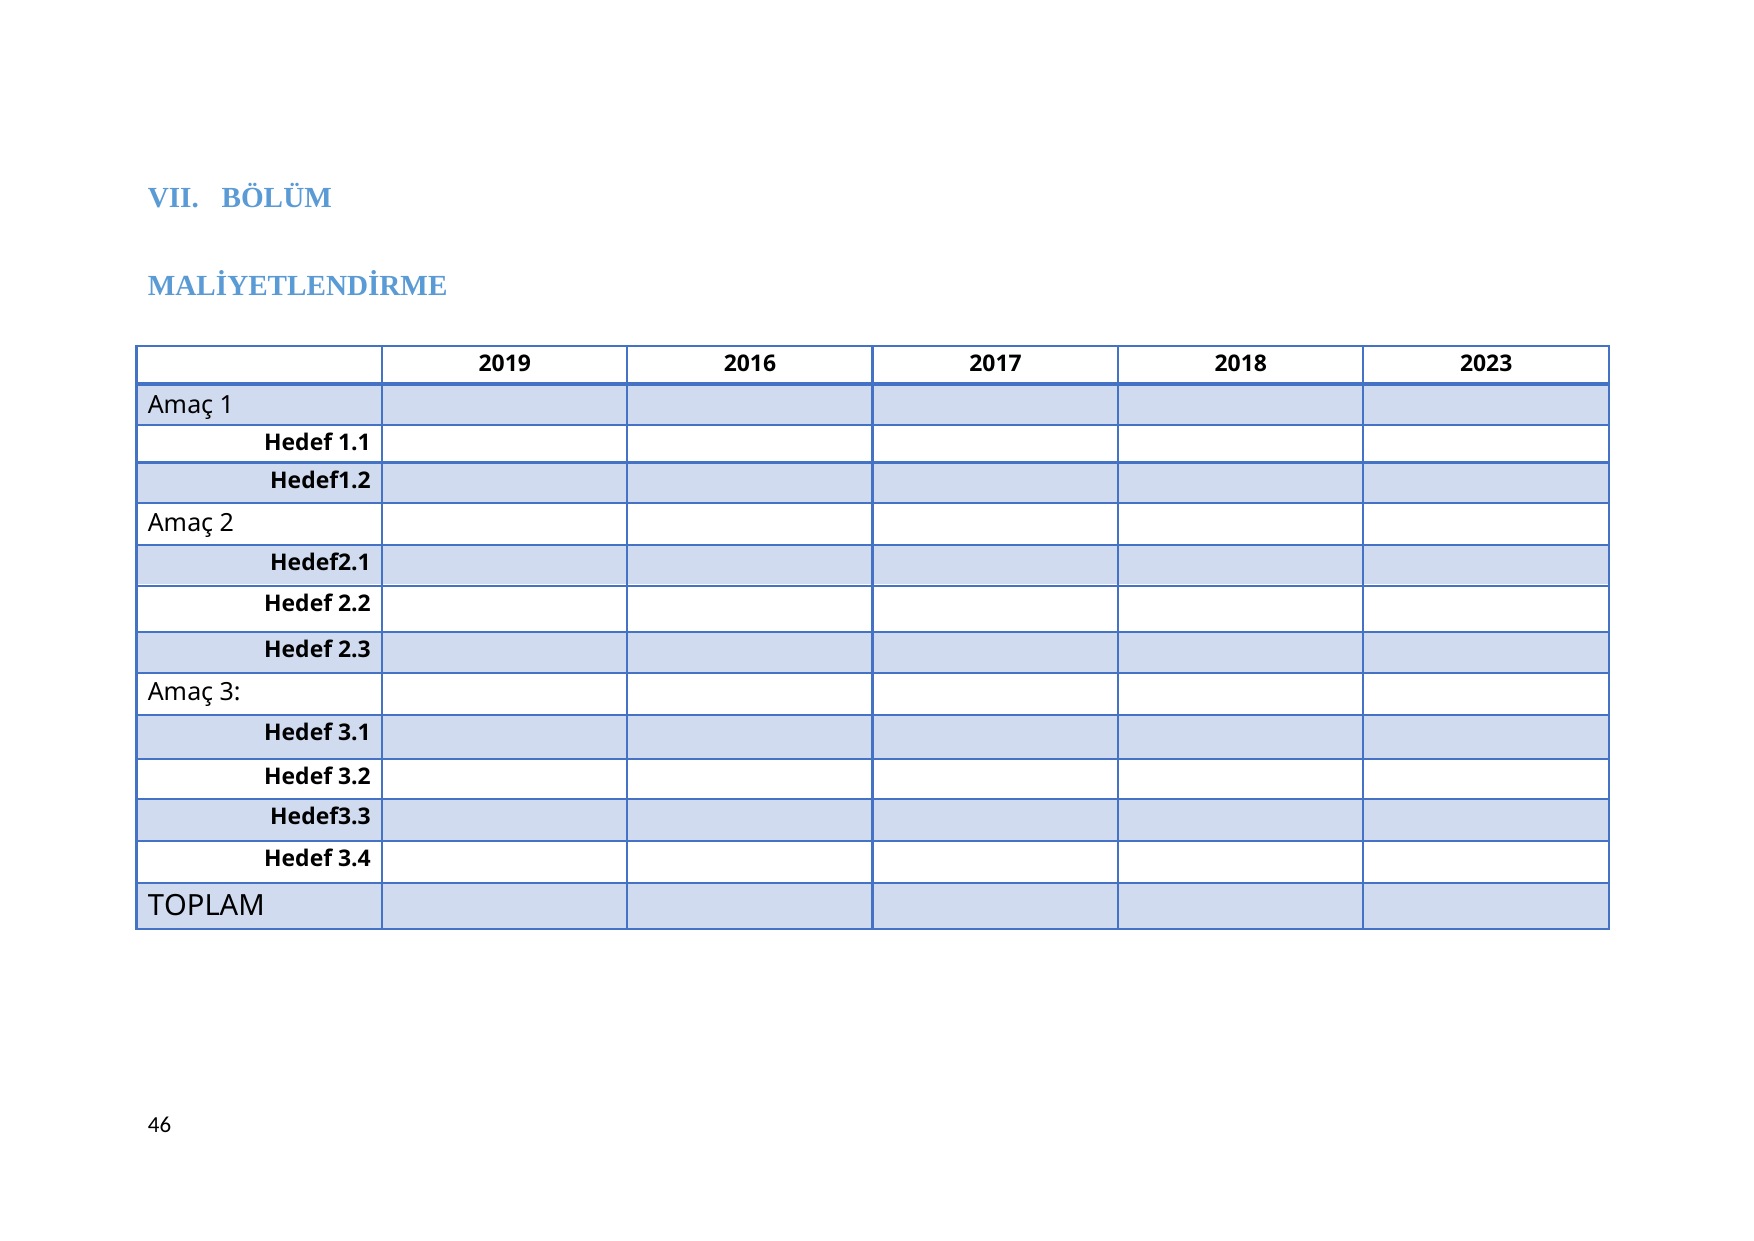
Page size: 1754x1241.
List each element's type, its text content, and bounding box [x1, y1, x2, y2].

table_cell [628, 842, 871, 882]
table_cell [1364, 587, 1608, 631]
table_cell [874, 716, 1117, 758]
table_cell [1364, 716, 1608, 758]
table_header 2017 [874, 347, 1117, 382]
table_cell [628, 464, 871, 502]
table_cell [874, 587, 1117, 631]
table_cell [1364, 546, 1608, 584]
table_cell [874, 464, 1117, 502]
table_cell [1119, 800, 1362, 840]
table_cell [383, 386, 626, 424]
table_cell [383, 716, 626, 758]
table_cell [628, 760, 871, 798]
table_cell [1364, 800, 1608, 840]
table_cell [1119, 633, 1362, 672]
table_cell [628, 587, 871, 631]
table_cell [628, 884, 871, 928]
table_cell [1119, 546, 1362, 584]
table_cell [874, 546, 1117, 584]
table_cell [1364, 884, 1608, 928]
table_cell Hedef 3.2 [138, 760, 381, 798]
table_cell [1119, 504, 1362, 544]
table_cell [628, 800, 871, 840]
table_cell [874, 504, 1117, 544]
table_cell Hedef 2.2 [138, 587, 381, 631]
table_cell [383, 674, 626, 713]
subtitle MALİYETLENDİRME [148, 268, 1606, 302]
table_cell [628, 546, 871, 584]
table_cell [383, 800, 626, 840]
table_cell [1119, 884, 1362, 928]
table_header 2023 [1364, 347, 1608, 382]
table_cell [1364, 842, 1608, 882]
table_cell [383, 633, 626, 672]
subtitle BÖLÜM [148, 180, 1606, 213]
table_cell [874, 760, 1117, 798]
table_cell [1119, 674, 1362, 713]
table_header 2018 [1119, 347, 1362, 382]
table_cell [1119, 842, 1362, 882]
table_cell [874, 386, 1117, 424]
table_cell [1364, 760, 1608, 798]
table_cell Hedef 2.3 [138, 633, 381, 672]
table_cell Hedef2.1 [138, 546, 381, 584]
table_cell Hedef1.2 [138, 464, 381, 502]
table_cell [1119, 760, 1362, 798]
table_cell [1364, 426, 1608, 461]
table_cell [1364, 674, 1608, 713]
table_cell [628, 426, 871, 461]
table_cell [628, 504, 871, 544]
table_cell [874, 426, 1117, 461]
table_cell [1119, 587, 1362, 631]
table_header 2019 [383, 347, 626, 382]
table_cell Hedef 3.4 [138, 842, 381, 882]
table_cell [628, 674, 871, 713]
table_cell [383, 760, 626, 798]
table_cell [383, 504, 626, 544]
table_cell [1364, 633, 1608, 672]
table_cell [383, 884, 626, 928]
table_cell [383, 426, 626, 461]
table_cell [383, 587, 626, 631]
table_cell [1364, 504, 1608, 544]
table_cell [874, 633, 1117, 672]
table_cell [874, 674, 1117, 713]
table_cell [1119, 386, 1362, 424]
table_cell Hedef 3.1 [138, 716, 381, 758]
table_cell [628, 716, 871, 758]
table_header [138, 347, 381, 382]
table_cell [383, 464, 626, 502]
table_cell Hedef 1.1 [138, 426, 381, 461]
table_cell [1364, 464, 1608, 502]
table_cell TOPLAM [138, 884, 381, 928]
table_cell [1119, 426, 1362, 461]
table_cell [1364, 386, 1608, 424]
table_header 2016 [628, 347, 871, 382]
table_cell [383, 842, 626, 882]
table_cell Hedef3.3 [138, 800, 381, 840]
table_cell [1119, 716, 1362, 758]
table_cell [628, 386, 871, 424]
table_cell [874, 842, 1117, 882]
table_cell [1119, 464, 1362, 502]
table_cell [628, 633, 871, 672]
table_cell Amaç 1 [138, 386, 381, 424]
table_cell [383, 546, 626, 584]
table_cell [874, 884, 1117, 928]
table_cell Amaç 3: [138, 674, 381, 713]
table_cell [874, 800, 1117, 840]
table_cell Amaç 2 [138, 504, 381, 544]
